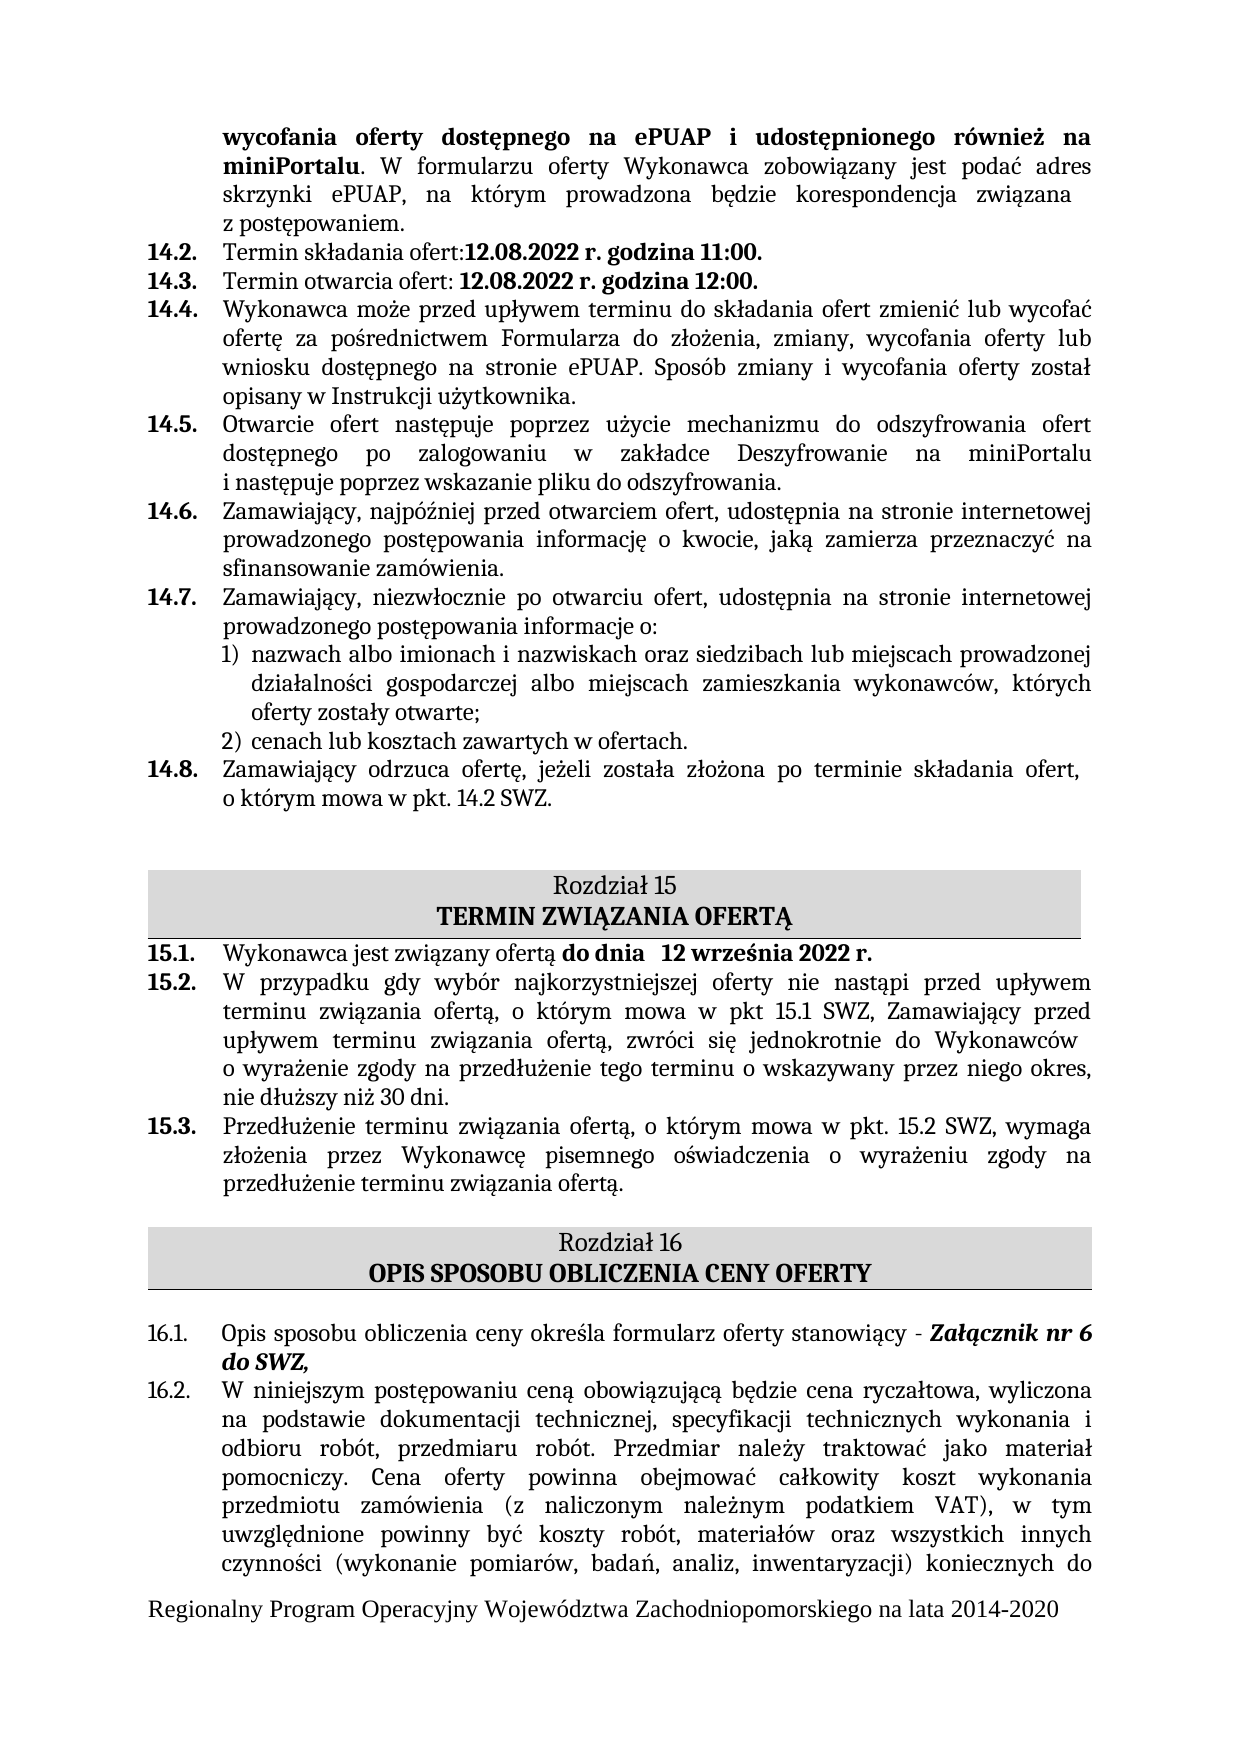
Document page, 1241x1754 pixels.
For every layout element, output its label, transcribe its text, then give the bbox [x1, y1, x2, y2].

list nazwach albo imionach i nazwiskach oraz siedzibach lub miejscach prowadzonej działalności gospodarczej albo miejscach zamieszkania wykonawców, których oferty zostały otwarte; [221, 640, 1093, 727]
list Otwarcie ofert następuje poprzez użycie mechanizmu do odszyfrowania ofert dostępnego po zalogowaniu w zakładce Deszyfrowanie na miniPortalu i następuje poprzez wskazanie pliku do odszyfrowania. [148, 410, 1093, 497]
list Zamawiający, najpóźniej przed otwarciem ofert, udostępnia na stronie internetowej prowadzonego postępowania informację o kwocie, jaką zamierza przeznaczyć na sfinansowanie zamówienia. [148, 497, 1093, 583]
table_header Rozdział 15 TERMIN ZWIĄZANIA OFERTĄ [148, 870, 1081, 938]
table_header Rozdział 16 OPIS SPOSOBU OBLICZENIA CENY OFERTY [148, 1227, 1092, 1289]
list Wykonawca może przed upływem terminu do składania ofert zmienić lub wycofać ofertę za pośrednictwem Formularza do złożenia, zmiany, wycofania oferty lub wniosku dostępnego na stronie ePUAP. Sposób zmiany i wycofania oferty został opisany w Instrukcji użytkownika. [148, 295, 1093, 410]
list Termin składania ofert:12.08.2022 r. godzina 11:00. [148, 238, 1093, 267]
list W przypadku gdy wybór najkorzystniejszej oferty nie nastąpi przed upływem terminu związania ofertą, o którym mowa w pkt 15.1 SWZ, Zamawiający przed upływem terminu związania ofertą, zwróci się jednokrotnie do Wykonawców o wyrażenie zgody na przedłużenie tego terminu o wskazywany przez niego okres, nie dłuższy niż 30 dni. [148, 968, 1093, 1112]
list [148, 123, 1093, 238]
list 16.1. Opis sposobu obliczenia ceny określa formularz oferty stanowiący - Załącznik nr 6 do SWZ, [148, 1319, 1093, 1376]
list Wykonawca jest związany ofertą do dnia 12 września 2022 r. [148, 939, 1093, 968]
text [148, 1376, 1093, 1578]
list Zamawiający odrzuca ofertę, jeżeli została złożona po terminie składania ofert, o którym mowa w pkt. 14.2 SWZ. [148, 755, 1093, 813]
list Przedłużenie terminu związania ofertą, o którym mowa w pkt. 15.2 SWZ, wymaga złożenia przez Wykonawcę pisemnego oświadczenia o wyrażeniu zgody na przedłużenie terminu związania ofertą. [148, 1112, 1093, 1198]
list Zamawiający, niezwłocznie po otwarciu ofert, udostępnia na stronie internetowej prowadzonego postępowania informacje o: [148, 583, 1093, 640]
list Termin otwarcia ofert: 12.08.2022 r. godzina 12:00. [148, 267, 1093, 295]
list cenach lub kosztach zawartych w ofertach. [221, 727, 1093, 755]
